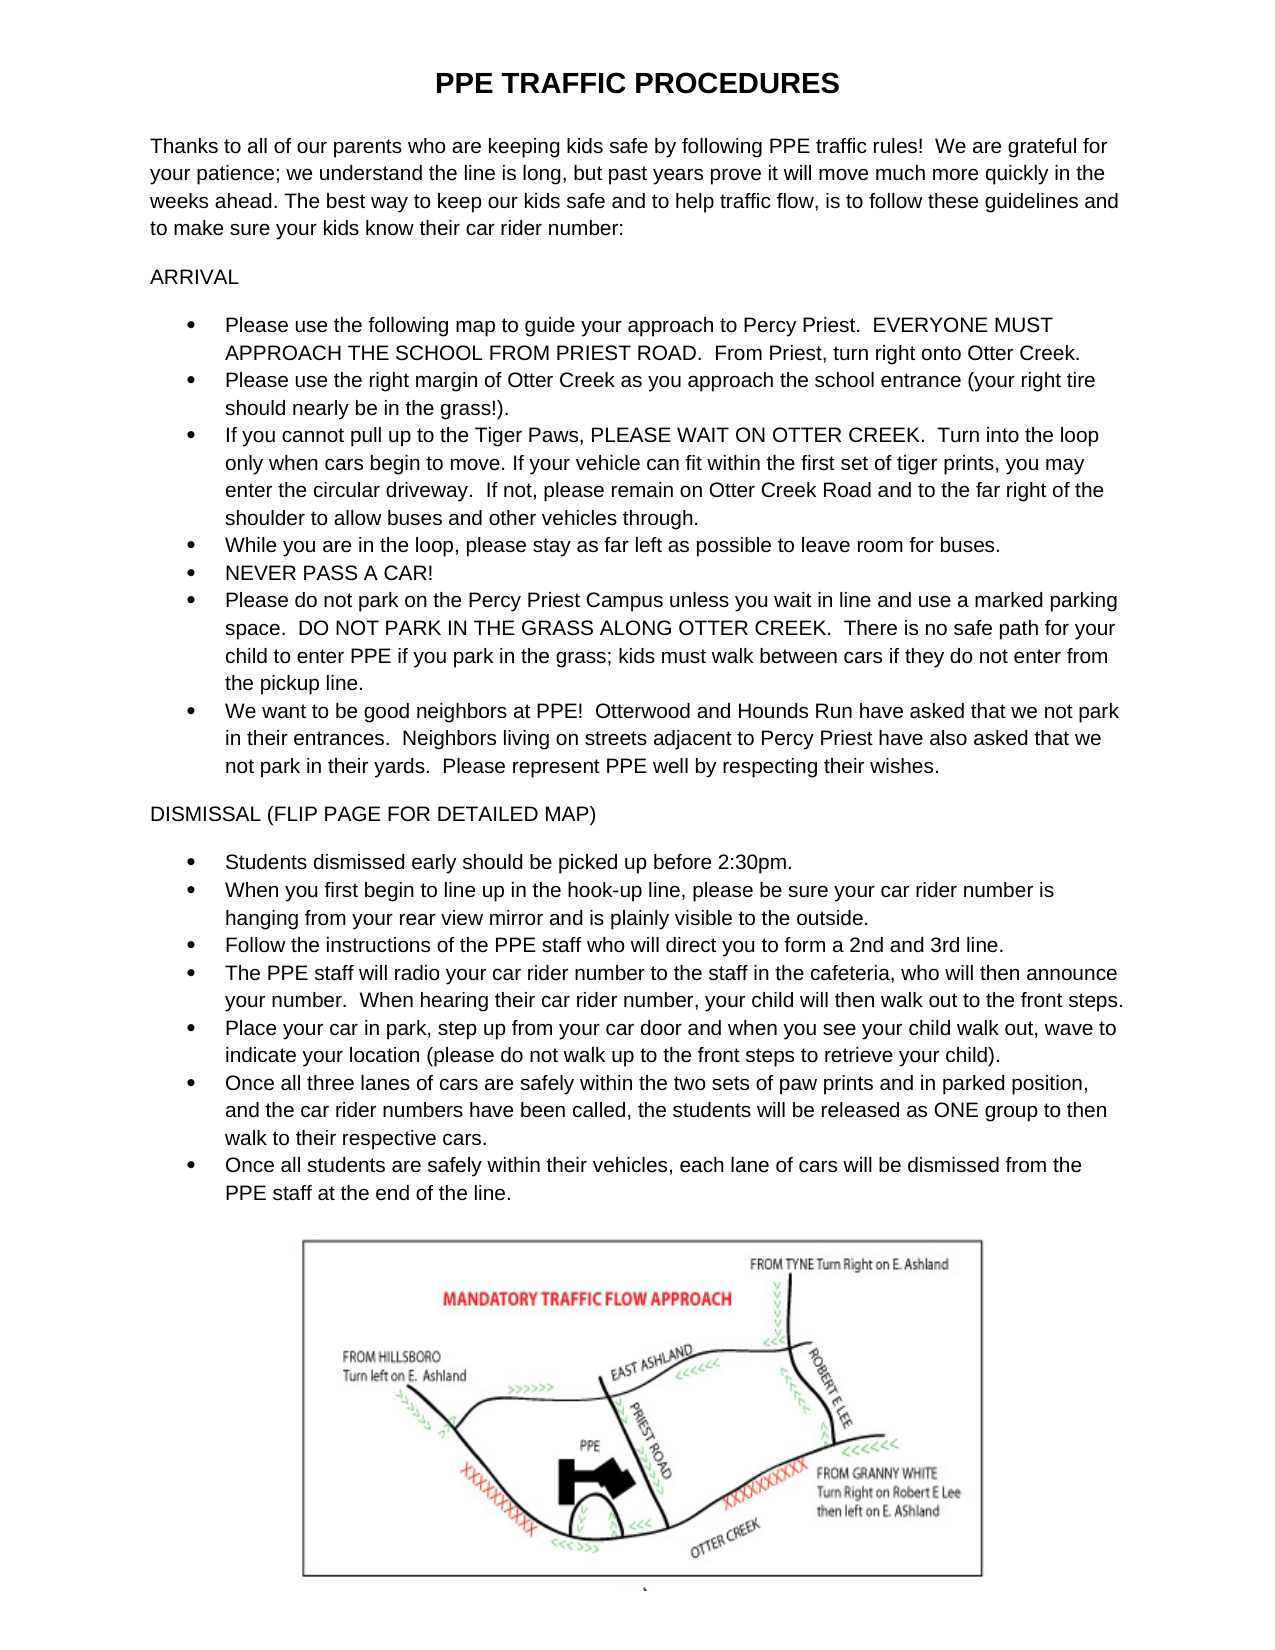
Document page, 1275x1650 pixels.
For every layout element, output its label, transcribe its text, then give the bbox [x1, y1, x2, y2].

list The PPE staff will radio your car rider number to the staff in the cafeteria, who will then announce your number. When hearing their car rider number, your child will then walk out to the front steps. [187, 961, 1125, 1012]
picture [287, 1229, 988, 1591]
list Please use the following map to guide your approach to Percy Priest. EVERYONE MUST APPROACH THE SCHOOL FROM PRIEST ROAD. From Priest, turn right onto Otter Creek. [187, 313, 1125, 364]
list If you cannot pull up to the Tiger Paws, PLEASE WAIT ON OTTER CREEK. Turn into the loop only when cars begin to move. If your vehicle can fit within the first set of tiger prints, you may enter the circular driveway. If not, please remain on Otter Creek Road and to the far right of the shoulder to allow buses and other vehicles through. [187, 423, 1125, 529]
text DISMISSAL (FLIP PAGE FOR DETAILED MAP) [150, 802, 1125, 826]
list Place your car in park, step up from your car door and when you see your child walk out, wave to indicate your location (please do not walk up to the front steps to retrieve your child). [187, 1016, 1125, 1067]
list Please use the right margin of Otter Creek as you approach the school entrance (your right tire should nearly be in the grass!). [187, 368, 1125, 419]
list When you first begin to line up in the hook-up line, please be sure your car rider number is hanging from your rear view mirror and is plainly visible to the outside. [187, 878, 1125, 929]
text Thanks to all of our parents who are keeping kids safe by following PPE traffic rules! We are grateful for your patience; we understand the line is long, but past years prove it will move much more quickly in the weeks ahead. The best way to keep our kids safe and to help traffic flow, is to follow these guidelines and to make sure your kids know their car rider number: [150, 134, 1125, 240]
text PPE TRAFFIC PROCEDURES [150, 66, 1125, 99]
text ARRIVAL [150, 264, 1125, 288]
list NEVER PASS A CAR! [187, 561, 1125, 585]
list Follow the instructions of the PPE staff who will direct you to form a 2nd and 3rd line. [187, 933, 1125, 957]
list Once all three lanes of cars are safely within the two sets of paw prints and in parked position, and the car rider numbers have been called, the students will be released as ONE group to then walk to their respective cars. [187, 1071, 1125, 1150]
list While you are in the loop, please stay as far left as possible to leave room for buses. [187, 533, 1125, 557]
list Please do not park on the Percy Priest Campus unless you wait in line and use a marked parking space. DO NOT PARK IN THE GRASS ALONG OTTER CREEK. There is no safe path for your child to enter PPE if you park in the grass; kids must walk between cars if they do not enter from the pickup line. [187, 588, 1125, 695]
list Once all students are safely within their vehicles, each lane of cars will be dismissed from the PPE staff at the end of the line. [187, 1153, 1125, 1205]
list We want to be good neighbors at PPE! Otterwood and Hounds Run have asked that we not park in their entrances. Neighbors living on streets adjacent to Percy Priest have also asked that we not park in their yards. Please represent PPE well by respecting their wishes. [187, 698, 1125, 777]
list Students dismissed early should be picked up before 2:30pm. [187, 850, 1125, 874]
